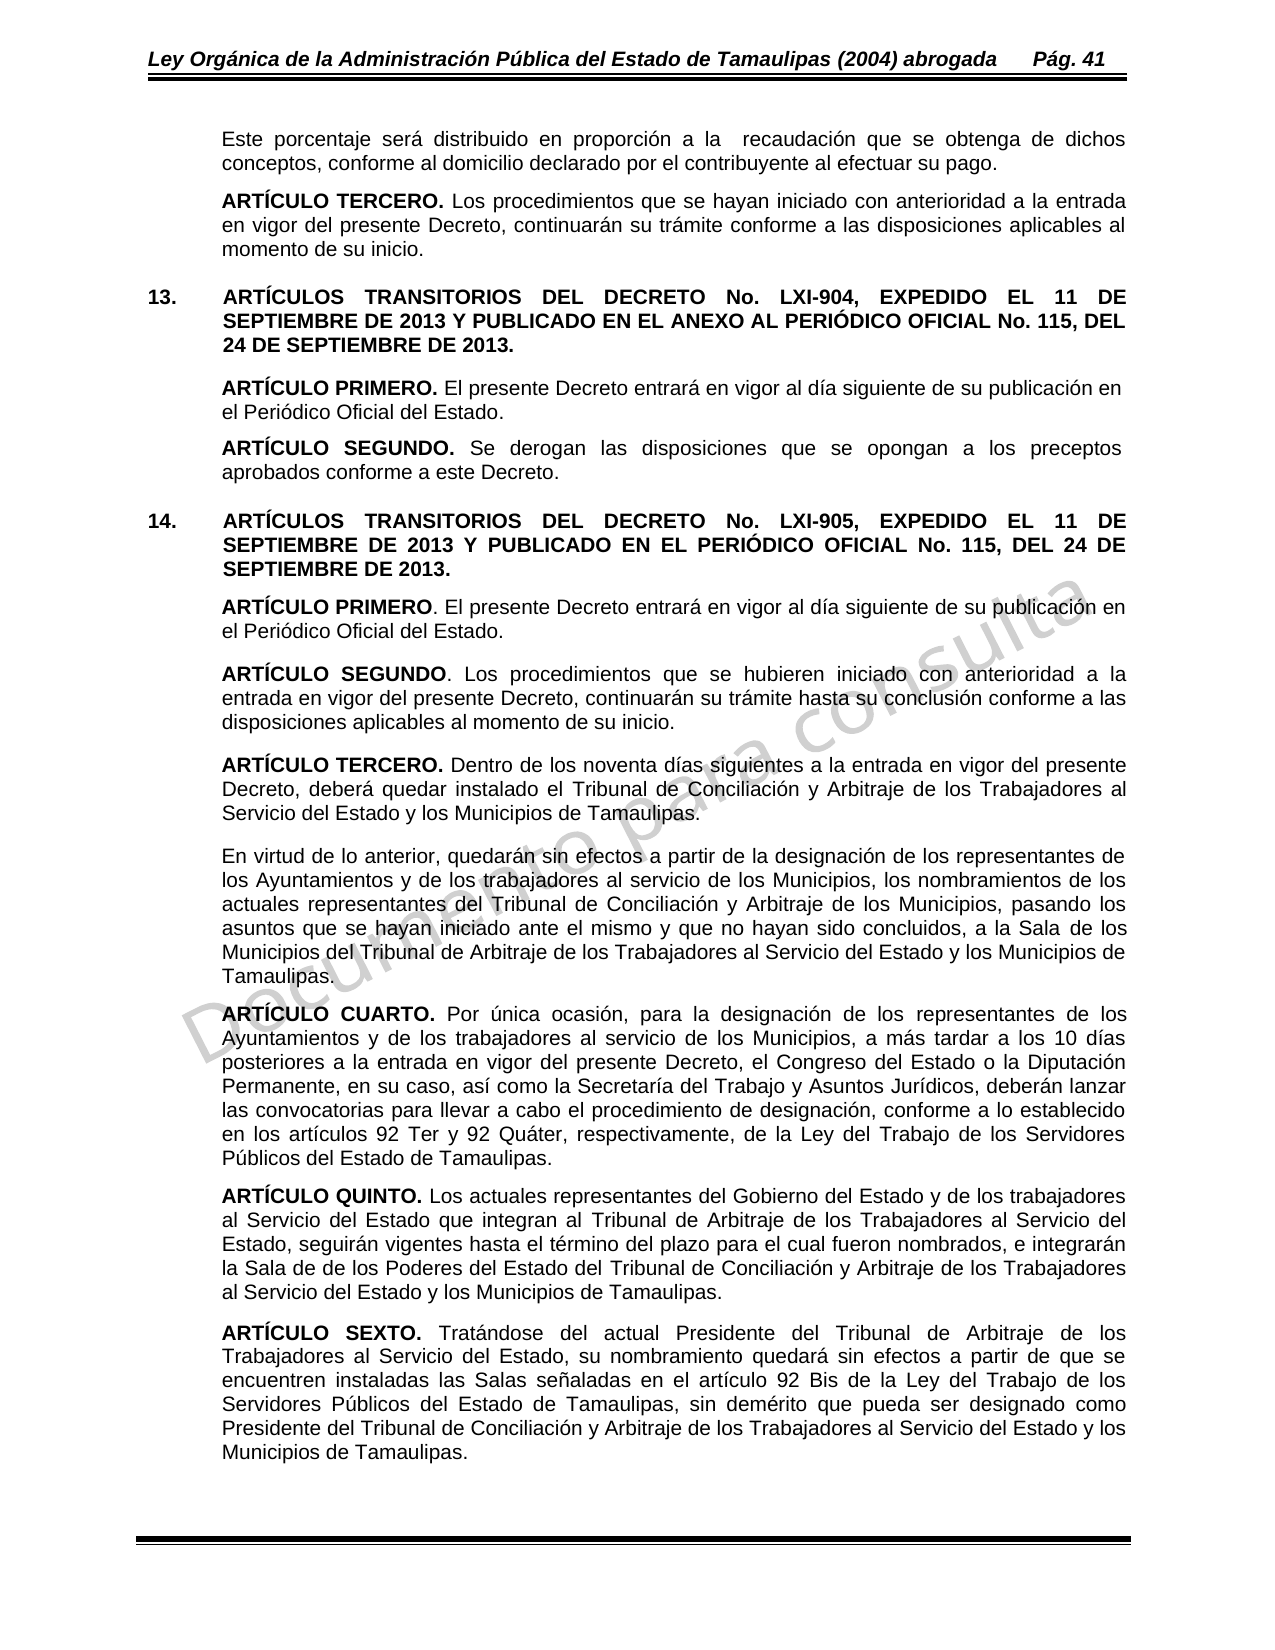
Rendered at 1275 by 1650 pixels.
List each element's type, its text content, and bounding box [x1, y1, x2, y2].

text ARTÍCULO SEXTO. Tratándose del actual Presidente del Tribunal de Arbitraje de los Trabajadores al Servicio del Estado, su nombramiento quedará sin efectos a partir de que se encuentren instaladas las Salas señaladas en el artículo 92 Bis de la Ley del Trabajo de los Servidores Públicos del Estado de Tamaulipas, sin demérito que pueda ser designado como Presidente del Tribunal de Conciliación y Arbitraje de los Trabajadores al Servicio del Estado y los Municipios de Tamaulipas. [221, 1320, 1127, 1464]
text ARTÍCULO QUINTO. Los actuales representantes del Gobierno del Estado y de los trabajadores al Servicio del Estado que integran al Tribunal de Arbitraje de los Trabajadores al Servicio del Estado, seguirán vigentes hasta el término del plazo para el cual fueron nombrados, e integrarán la Sala de de los Poderes del Estado del Tribunal de Conciliación y Arbitraje de los Trabajadores al Servicio del Estado y los Municipios de Tamaulipas. [221, 1184, 1127, 1304]
text ARTÍCULO SEGUNDO. Se derogan las disposiciones que se opongan a los preceptos aprobados conforme a este Decreto. [221, 436, 1122, 483]
text ARTÍCULO PRIMERO. El presente Decreto entrará en vigor al día siguiente de su publicación en el Periódico Oficial del Estado. [221, 595, 1127, 643]
text ARTÍCULO SEGUNDO. Los procedimientos que se hubieren iniciado con anterioridad a la entrada en vigor del presente Decreto, continuarán su trámite hasta su conclusión conforme a las disposiciones aplicables al momento de su inicio. [221, 662, 1127, 734]
text ARTÍCULO PRIMERO. El presente Decreto entrará en vigor al día siguiente de su publicación en el Periódico Oficial del Estado. [221, 376, 1122, 423]
text ARTÍCULO TERCERO. Los procedimientos que se hayan iniciado con anterioridad a la entrada en vigor del presente Decreto, continuarán su trámite conforme a las disposiciones aplicables al momento de su inicio. [221, 189, 1127, 261]
text ARTÍCULO TERCERO. Dentro de los noventa días siguientes a la entrada en vigor del presente Decreto, deberá quedar instalado el Tribunal de Conciliación y Arbitraje de los Trabajadores al Servicio del Estado y los Municipios de Tamaulipas. [221, 753, 1127, 825]
list ARTÍCULOS TRANSITORIOS DEL DECRETO No. LXI-904, EXPEDIDO EL 11 DE SEPTIEMBRE DE 2013 Y PUBLICADO EN EL ANEXO AL PERIÓDICO OFICIAL No. 115, DEL 24 DE SEPTIEMBRE DE 2013. [148, 284, 1127, 356]
text ARTÍCULO CUARTO. Por única ocasión, para la designación de los representantes de los Ayuntamientos y de los trabajadores al servicio de los Municipios, a más tardar a los 10 días posteriores a la entrada en vigor del presente Decreto, el Congreso del Estado o la Diputación Permanente, en su caso, así como la Secretaría del Trabajo y Asuntos Jurídicos, deberán lanzar las convocatorias para llevar a cabo el procedimiento de designación, conforme a lo establecido en los artículos 92 Ter y 92 Quáter, respectivamente, de la Ley del Trabajo de los Servidores Públicos del Estado de Tamaulipas. [221, 1002, 1127, 1170]
text En virtud de lo anterior, quedarán sin efectos a partir de la designación de los representantes de los Ayuntamientos y de los trabajadores al servicio de los Municipios, los nombramientos de los actuales representantes del Tribunal de Conciliación y Arbitraje de los Municipios, pasando los asuntos que se hayan iniciado ante el mismo y que no hayan sido concluidos, a la Sala de los Municipios del Tribunal de Arbitraje de los Trabajadores al Servicio del Estado y los Municipios de Tamaulipas. [221, 844, 1127, 988]
text Este porcentaje será distribuido en proporción a la recaudación que se obtenga de dichos conceptos, conforme al domicilio declarado por el contribuyente al efectuar su pago. [221, 126, 1127, 174]
list ARTÍCULOS TRANSITORIOS DEL DECRETO No. LXI-905, EXPEDIDO EL 11 DE SEPTIEMBRE DE 2013 Y PUBLICADO EN EL PERIÓDICO OFICIAL No. 115, DEL 24 DE SEPTIEMBRE DE 2013. [148, 508, 1127, 580]
